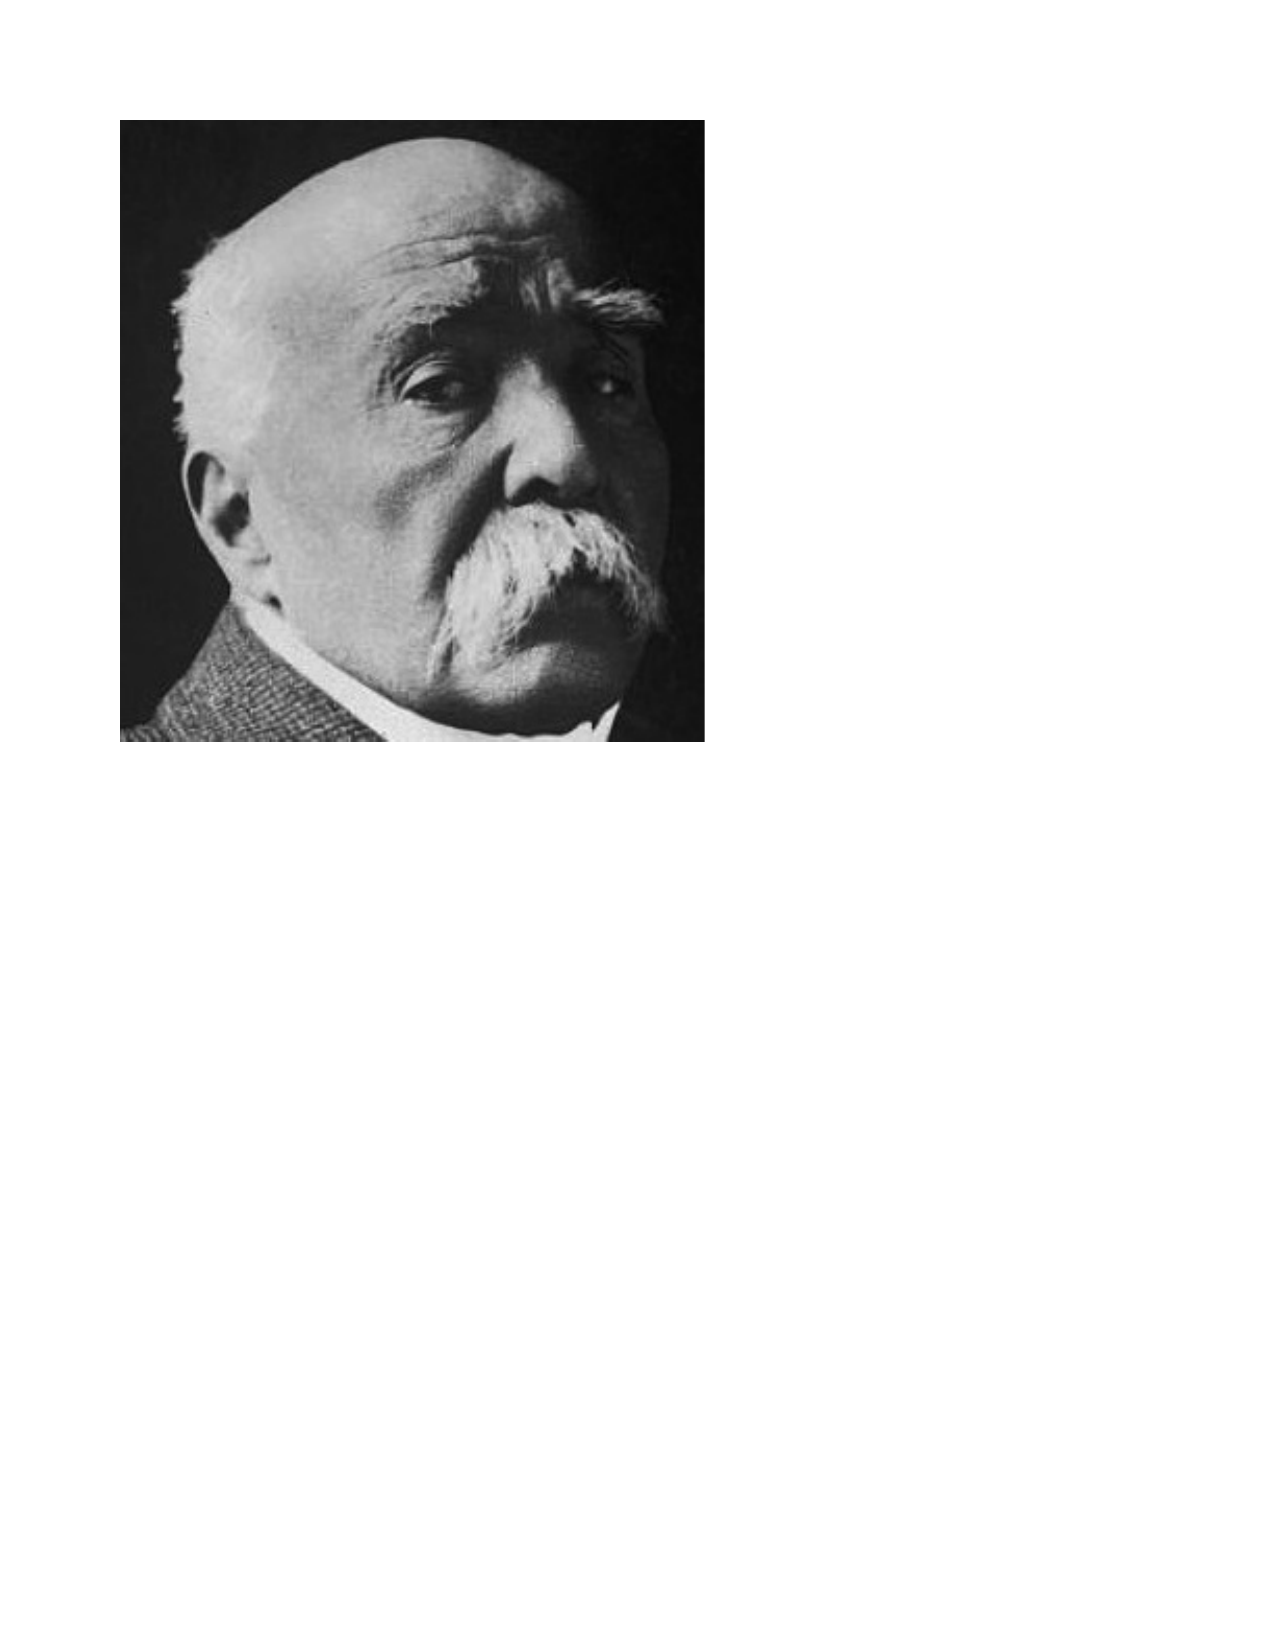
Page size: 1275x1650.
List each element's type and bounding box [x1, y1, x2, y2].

picture [120, 120, 705, 742]
